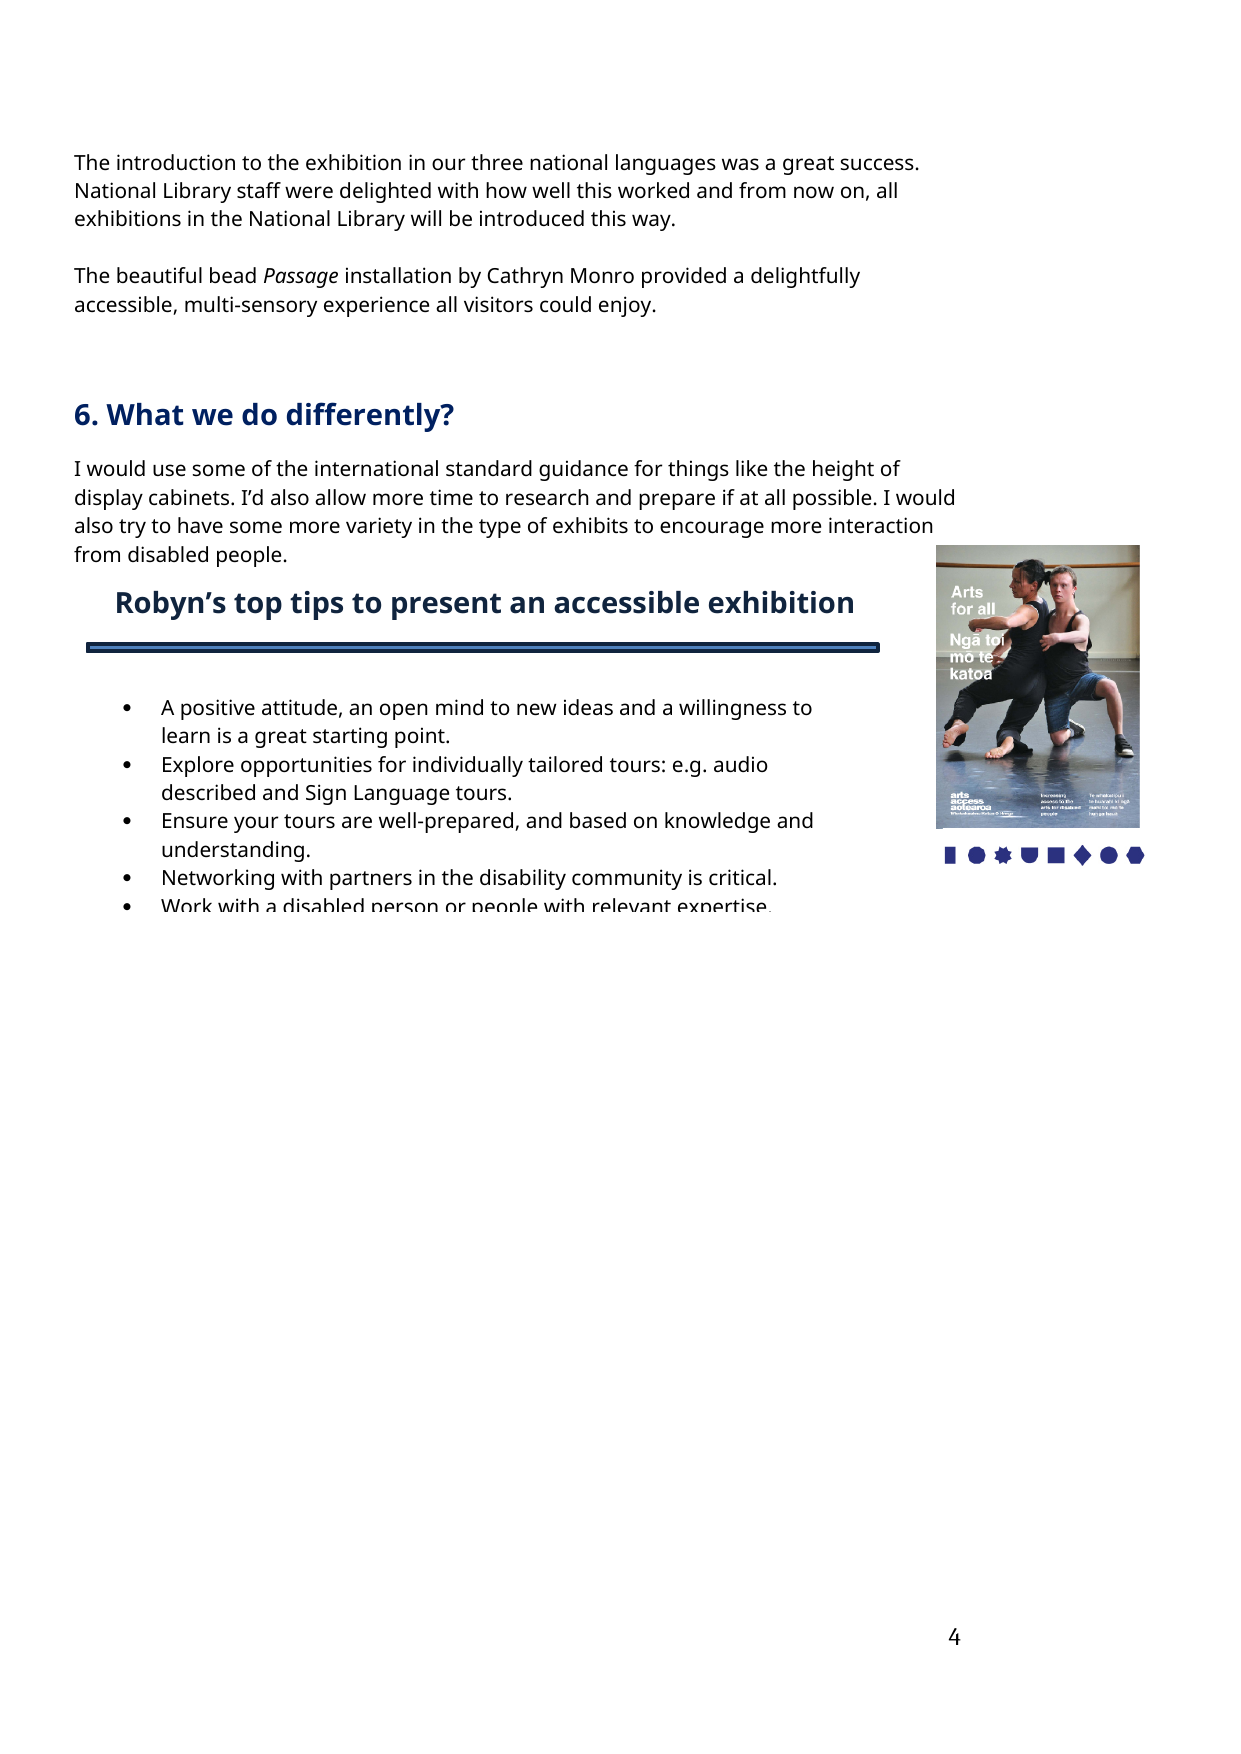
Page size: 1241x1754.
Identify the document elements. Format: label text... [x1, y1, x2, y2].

text 6. What we do differently? [74, 394, 960, 434]
picture [936, 545, 1147, 882]
text The introduction to the exhibition in our three national languages was a great success. National Library staff were delighted with how well this worked and from now on, all exhibitions in the National Library will be introduced this way. [74, 148, 960, 233]
text I would use some of the international standard guidance for things like the height of display cabinets. I’d also allow more time to research and prepare if at all possible. I would also try to have some more variety in the type of exhibits to encourage more interaction from disabled people. [74, 454, 960, 568]
text The beautiful bead Passage installation by Cathryn Monro provided a delightfully accessible, multi-sensory experience all visitors could enjoy. [74, 261, 960, 318]
